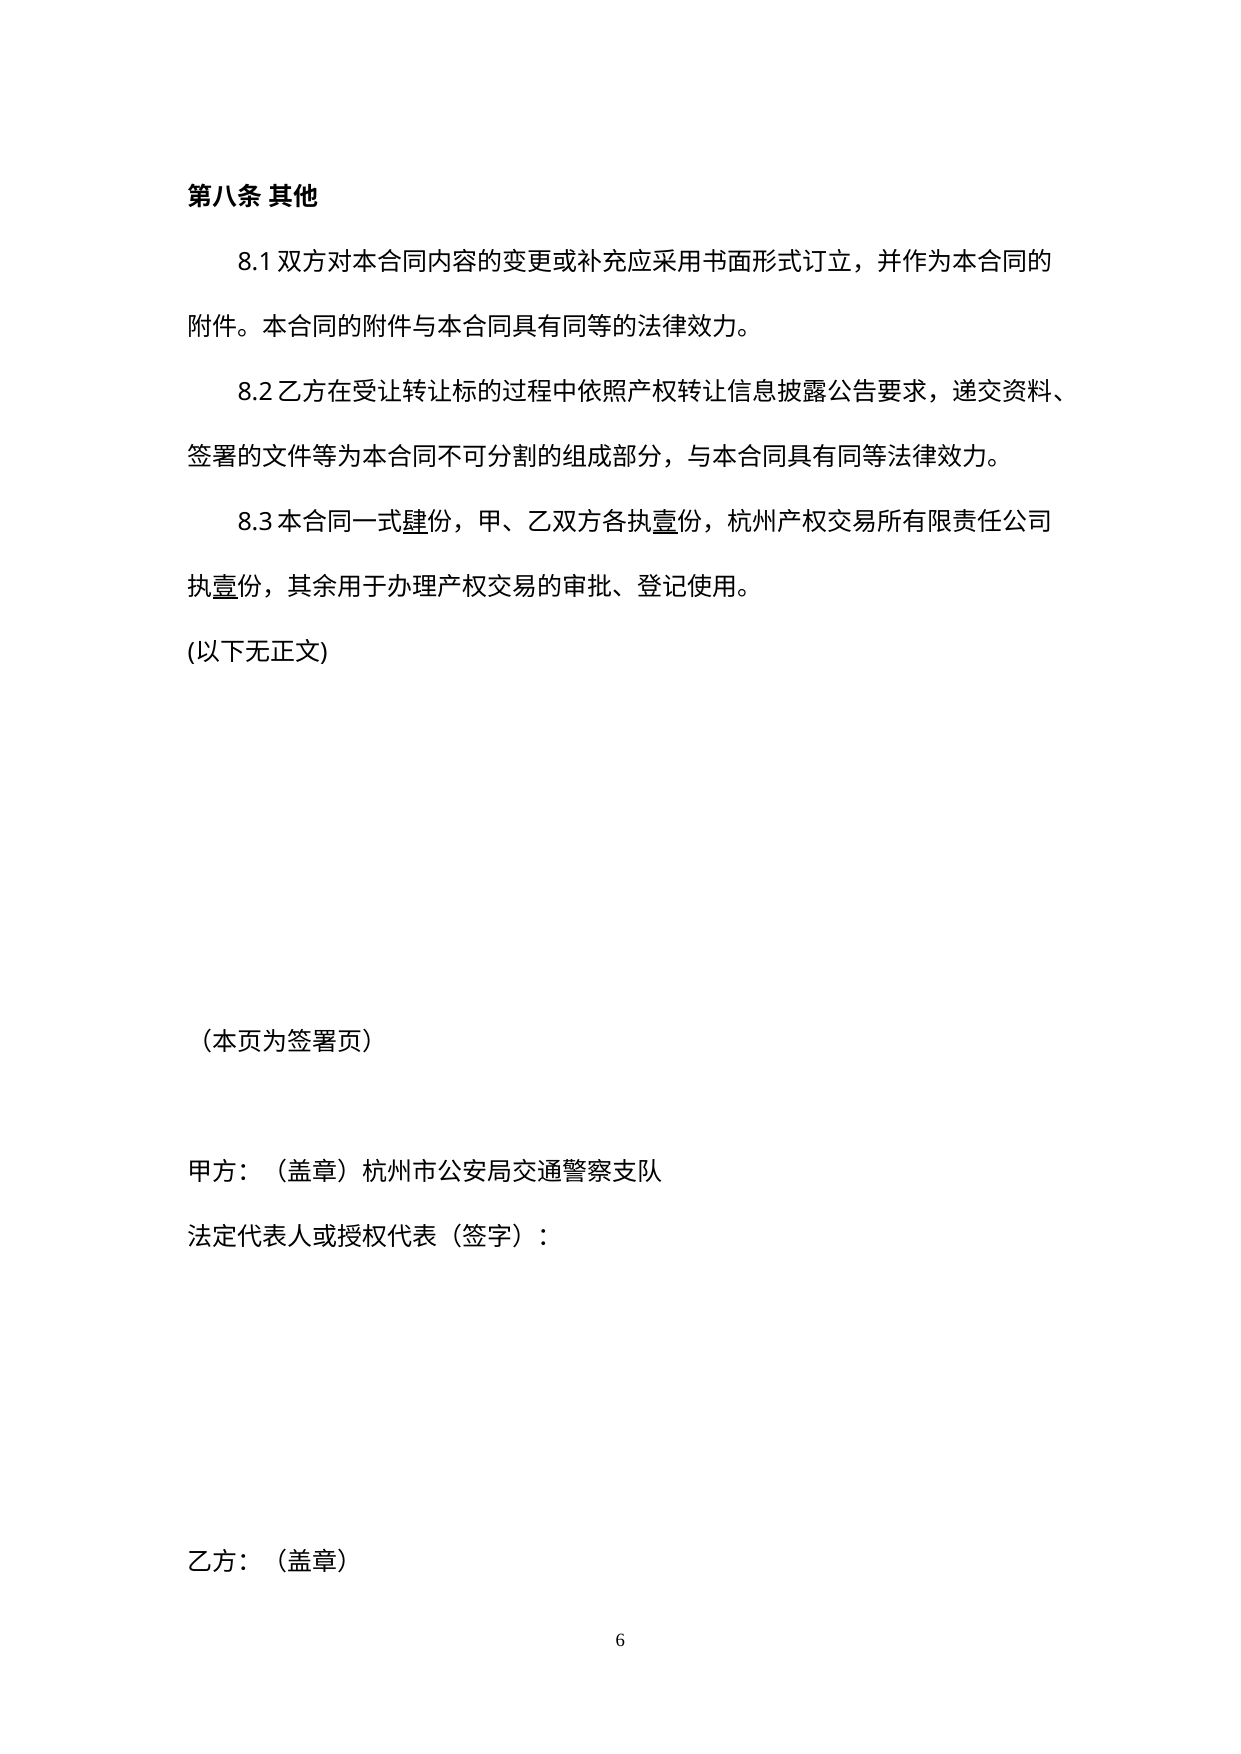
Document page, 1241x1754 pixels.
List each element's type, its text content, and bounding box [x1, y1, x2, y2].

text 法定代表人或授权代表（签字）： [187, 1202, 1053, 1267]
text 8.1双方对本合同内容的变更或补充应采用书面形式订立，并作为本合同的附件。本合同的附件与本合同具有同等的法律效力。 [187, 227, 1053, 357]
text 甲方：（盖章）杭州市公安局交通警察支队 [187, 1137, 1053, 1202]
text 第八条 其他 [187, 162, 1053, 227]
text 8.2乙方在受让转让标的过程中依照产权转让信息披露公告要求，递交资料、签署的文件等为本合同不可分割的组成部分，与本合同具有同等法律效力。 [187, 357, 1053, 487]
text 乙方：（盖章） [187, 1527, 1053, 1592]
text (以下无正文) [187, 617, 1053, 682]
text 8.3本合同一式肆份，甲、乙双方各执壹份，杭州产权交易所有限责任公司执壹份，其余用于办理产权交易的审批、登记使用。 [187, 487, 1053, 617]
text （本页为签署页） [187, 1007, 1053, 1072]
